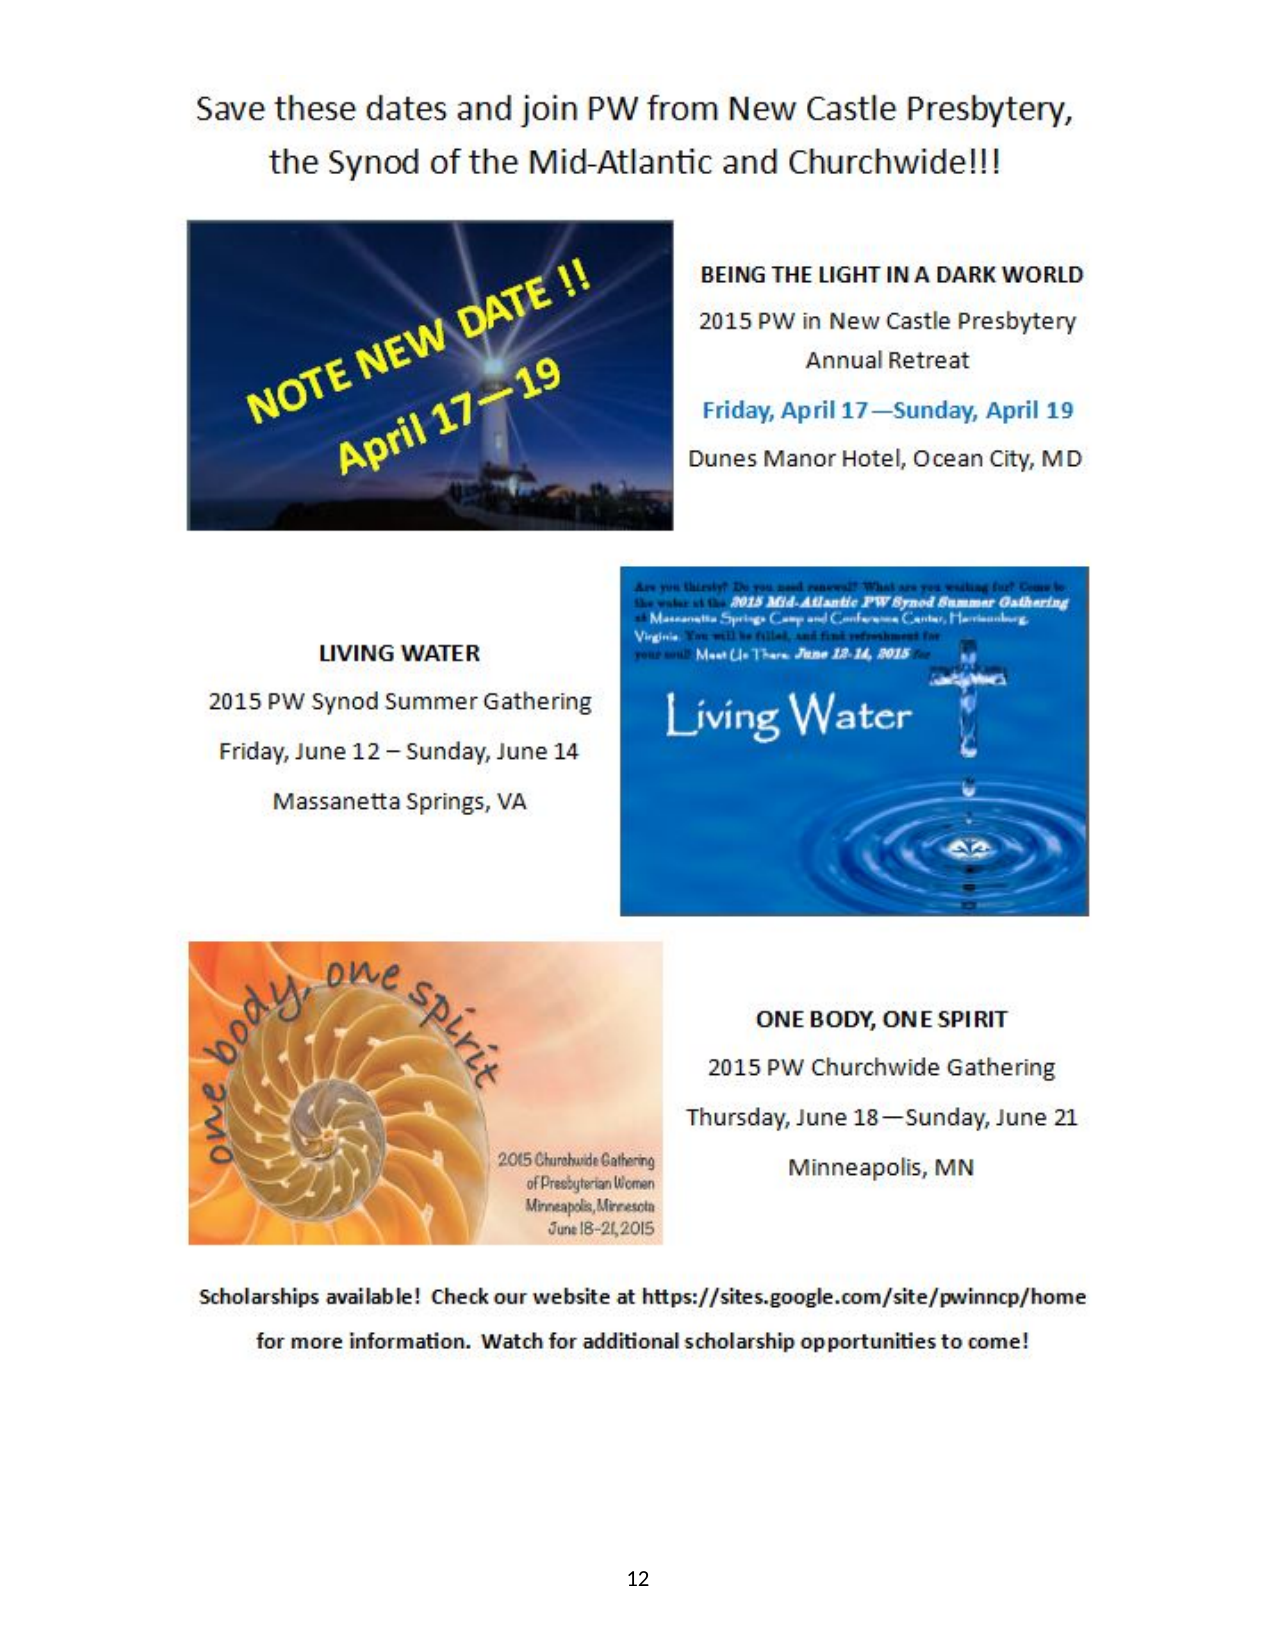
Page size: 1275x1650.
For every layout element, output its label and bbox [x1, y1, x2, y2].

picture [148, 75, 1127, 1365]
